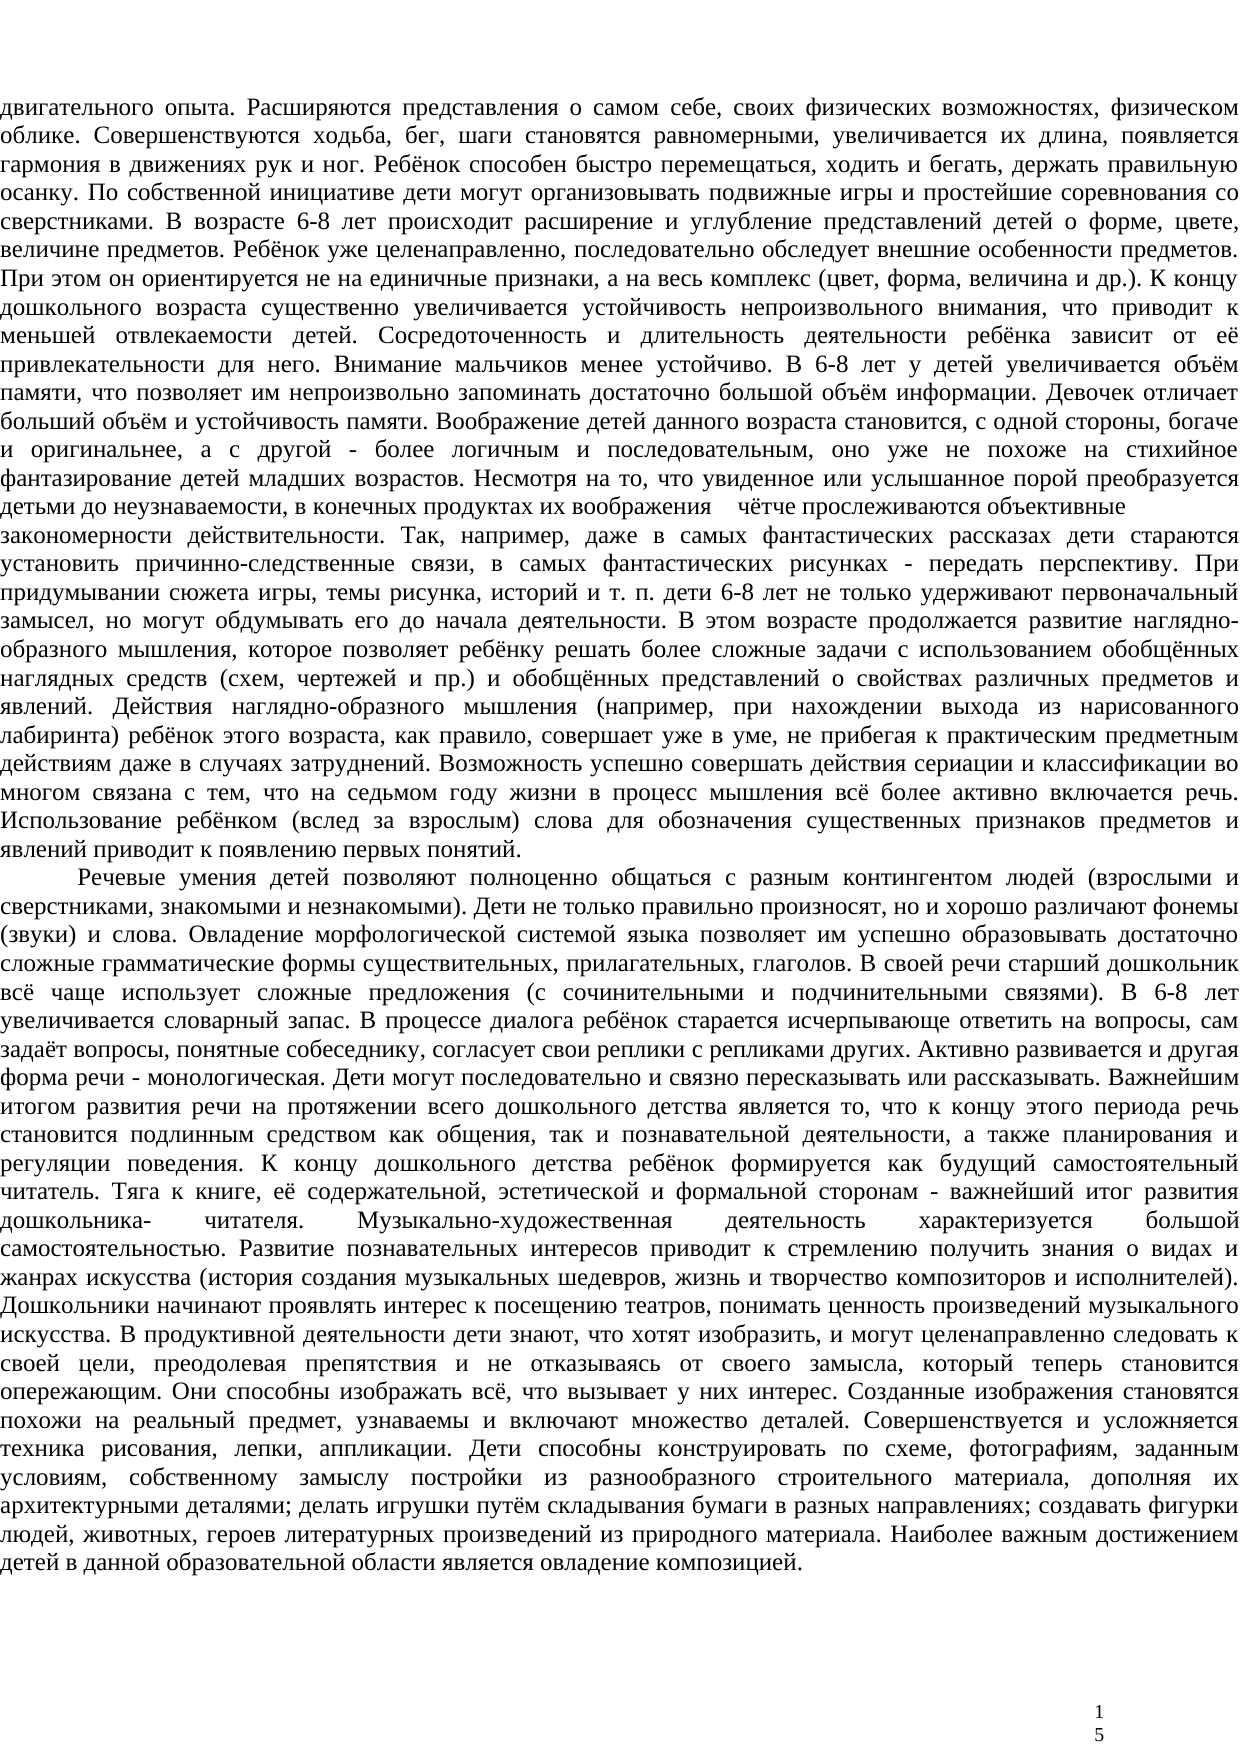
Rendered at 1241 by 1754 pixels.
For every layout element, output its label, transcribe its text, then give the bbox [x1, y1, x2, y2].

text Речевые умения детей позволяют полноценно общаться с разным контингентом людей (взрослыми и сверстниками, знакомыми и незнакомыми). Дети не только правильно произносят, но и хорошо различают фонемы (звуки) и слова. Овладение морфологической системой языка позволяет им успешно образовывать достаточно сложные грамматические формы существительных, прилагательных, глаголов. В своей речи старший дошкольник всё чаще использует сложные предложения (с сочинительными и подчинительными связями). В 6-8 лет увеличивается словарный запас. В процессе диалога ребёнок старается исчерпывающе ответить на вопросы, сам задаёт вопросы, понятные собеседнику, согласует свои реплики с репликами других. Активно развивается и другая форма речи - монологическая. Дети могут последовательно и связно пересказывать или рассказывать. Важнейшим итогом развития речи на протяжении всего дошкольного детства является то, что к концу этого периода речь становится подлинным средством как общения, так и познавательной деятельности, а также планирования и регуляции поведения. К концу дошкольного детства ребёнок формируется как будущий самостоятельный читатель. Тяга к книге, её содержательной, эстетической и формальной сторонам - важнейший итог развития дошкольника- читателя. Музыкально-художественная деятельность характеризуется большой самостоятельностью. Развитие познавательных интересов приводит к стремлению получить знания о видах и жанрах искусства (история создания музыкальных шедевров, жизнь и творчество композиторов и исполнителей). Дошкольники начинают проявлять интерес к посещению театров, понимать ценность произведений музыкального искусства. В продуктивной деятельности дети знают, что хотят изобразить, и могут целенаправленно следовать к своей цели, преодолевая препятствия и не отказываясь от своего замысла, который теперь становится опережающим. Они способны изображать всё, что вызывает у них интерес. Созданные изображения становятся похожи на реальный предмет, узнаваемы и включают множество деталей. Совершенствуется и усложняется техника рисования, лепки, аппликации. Дети способны конструировать по схеме, фотографиям, заданным условиям, собственному замыслу постройки из разнообразного строительного материала, дополняя их архитектурными деталями; делать игрушки путём складывания бумаги в разных направлениях; создавать фигурки людей, животных, героев литературных произведений из природного материала. Наиболее важным достижением детей в данной образовательной области является овладение композицией. [0, 863, 1240, 1577]
text закономерности действительности. Так, например, даже в самых фантастических рассказах дети стараются установить причинно-следственные связи, в самых фантастических рисунках - передать перспективу. При придумывании сюжета игры, темы рисунка, историй и т. п. дети 6-8 лет не только удерживают первоначальный замысел, но могут обдумывать его до начала деятельности. В этом возрасте продолжается развитие наглядно-образного мышления, которое позволяет ребёнку решать более сложные задачи с использованием обобщённых наглядных средств (схем, чертежей и пр.) и обобщённых представлений о свойствах различных предметов и явлений. Действия наглядно-образного мышления (например, при нахождении выхода из нарисованного лабиринта) ребёнок этого возраста, как правило, совершает уже в уме, не прибегая к практическим предметным действиям даже в случаях затруднений. Возможность успешно совершать действия сериации и классификации во многом связана с тем, что на седьмом году жизни в процесс мышления всё более активно включается речь. Использование ребёнком (вслед за взрослым) слова для обозначения существенных признаков предметов и явлений приводит к появлению первых понятий. [0, 521, 1240, 863]
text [0, 92, 1240, 521]
